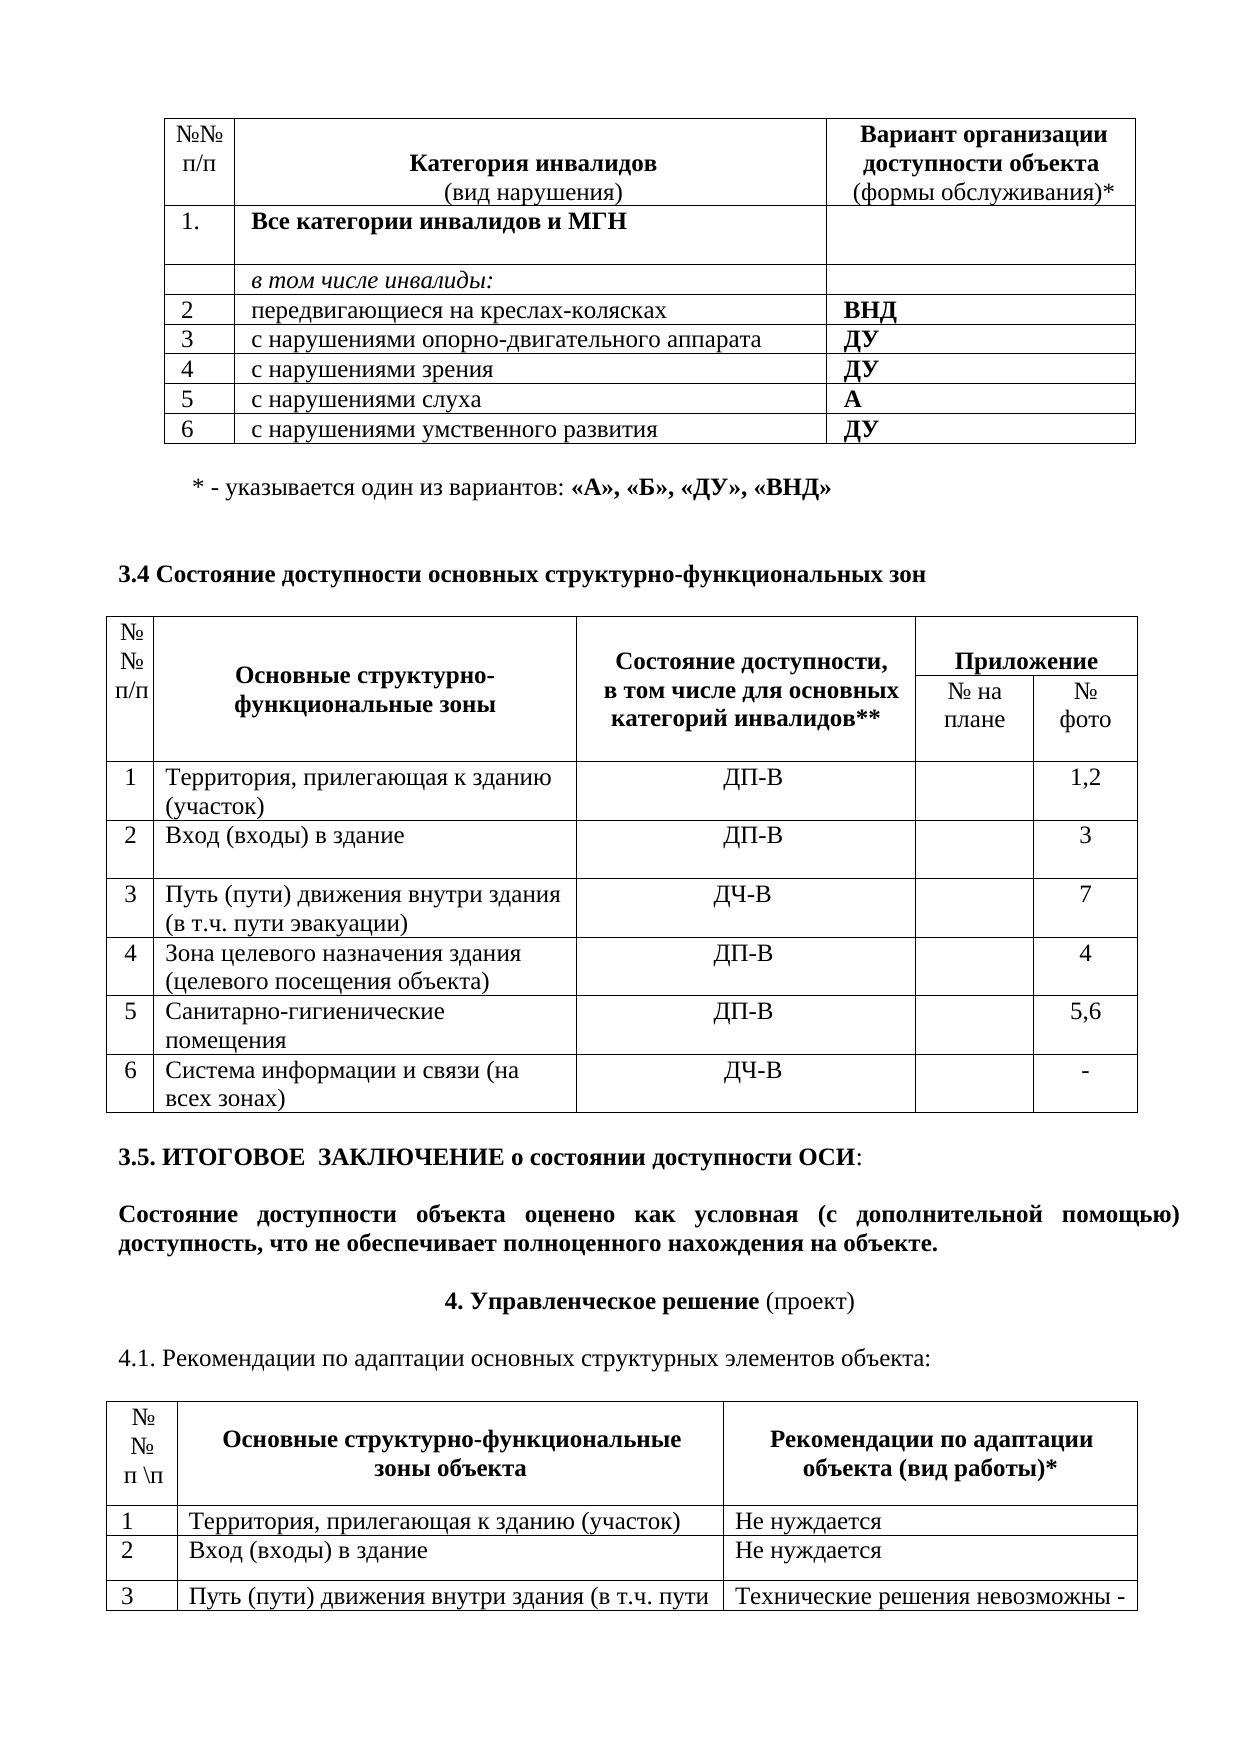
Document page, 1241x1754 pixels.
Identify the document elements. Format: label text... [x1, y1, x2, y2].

table_cell [916, 879, 1033, 937]
table_cell [916, 938, 1033, 995]
table_cell Не нуждается [724, 1506, 1137, 1534]
text 4. Управленческое решение (проект) [118, 1286, 1181, 1314]
table_cell 3 [107, 1581, 177, 1610]
table_cell [916, 821, 1033, 878]
table_cell [827, 206, 1135, 264]
table_cell [916, 762, 1033, 819]
table_cell Путь (пути) движения внутри здания (в т.ч. пути эвакуации) [154, 879, 576, 937]
table_header Основные структурно-функциональные зоны [154, 617, 576, 761]
table_cell 1 [107, 1506, 177, 1534]
table_cell 4 [1034, 938, 1137, 995]
table_header Рекомендации по адаптации объекта (вид работы)* [724, 1402, 1137, 1505]
table_cell ДЧ-В [577, 879, 915, 937]
table_header Основные структурно-функциональные зоны объекта [178, 1402, 723, 1505]
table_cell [724, 1581, 1137, 1610]
table_cell с нарушениями зрения [235, 354, 826, 383]
table_cell Не нуждается [724, 1536, 1137, 1580]
table_cell 1,2 [1034, 762, 1137, 819]
table_cell 6 [165, 414, 234, 443]
table_cell № фото [1034, 676, 1137, 761]
table_cell 1. [165, 206, 234, 264]
table_cell 7 [1034, 879, 1137, 937]
text 4.1. Рекомендации по адаптации основных структурных элементов объекта: [118, 1343, 1181, 1372]
table_cell [165, 265, 234, 294]
table_cell ДП-В [577, 996, 915, 1054]
table_cell ДП-В [577, 938, 915, 995]
table_header Состояние доступности, в том числе для основных категорий инвалидов** [577, 617, 915, 761]
table_cell 2 [107, 1536, 177, 1580]
table_cell ДУ [827, 325, 1135, 353]
table_cell Зона целевого назначения здания (целевого посещения объекта) [154, 938, 576, 995]
table_cell с нарушениями слуха [235, 384, 826, 413]
table_cell Все категории инвалидов и МГН [235, 206, 826, 264]
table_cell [178, 1581, 723, 1610]
table_cell 2 [107, 821, 153, 878]
table_cell ДЧ-В [577, 1055, 915, 1112]
text * - указывается один из вариантов: «А», «Б», «ДУ», «ВНД» [118, 472, 1181, 501]
table_cell [916, 1055, 1033, 1112]
table_header Вариант организации доступности объекта (формы обслуживания)* [827, 119, 1135, 205]
table_cell 4 [165, 354, 234, 383]
table_header Приложение [916, 617, 1137, 675]
table_cell ДП-В [577, 821, 915, 878]
table_cell 1 [107, 762, 153, 819]
table_cell ДУ [827, 354, 1135, 383]
table_cell А [827, 384, 1135, 413]
table_cell Территория, прилегающая к зданию (участок) [154, 762, 576, 819]
table_cell Территория, прилегающая к зданию (участок) [178, 1506, 723, 1534]
table_cell Санитарно-гигиенические помещения [154, 996, 576, 1054]
table_cell 3 [107, 879, 153, 937]
table_header №№ п \п [107, 1402, 177, 1505]
table_cell 3 [165, 325, 234, 353]
table_cell 3 [1034, 821, 1137, 878]
text 3.4 Состояние доступности основных структурно-функциональных зон [118, 559, 1181, 587]
table_cell с нарушениями опорно-двигательного аппарата [235, 325, 826, 353]
table_cell [916, 996, 1033, 1054]
table_cell 6 [107, 1055, 153, 1112]
text 3.5. ИТОГОВОЕ ЗАКЛЮЧЕНИЕ о состоянии доступности ОСИ: [118, 1142, 1181, 1171]
table_cell Система информации и связи (на всех зонах) [154, 1055, 576, 1112]
table_cell № на плане [916, 676, 1033, 761]
table_cell 4 [107, 938, 153, 995]
table_cell с нарушениями умственного развития [235, 414, 826, 443]
table_cell [827, 265, 1135, 294]
table_cell ВНД [827, 295, 1135, 323]
table_cell 5 [107, 996, 153, 1054]
table_cell передвигающиеся на креслах-колясках [235, 295, 826, 323]
table_header Категория инвалидов (вид нарушения) [235, 119, 826, 205]
table_cell Вход (входы) в здание [154, 821, 576, 878]
text Состояние доступности объекта оценено как условная (с дополнительной помощью) доступность, что не обеспечивает полноценного нахождения на объекте. [118, 1199, 1181, 1257]
table_cell в том числе инвалиды: [235, 265, 826, 294]
table_cell ДП-В [577, 762, 915, 819]
table_cell ДУ [827, 414, 1135, 443]
table_cell 5,6 [1034, 996, 1137, 1054]
table_header №№ п/п [107, 617, 153, 761]
table_cell 2 [165, 295, 234, 323]
table_header №№ п/п [165, 119, 234, 205]
table_cell - [1034, 1055, 1137, 1112]
table_cell Вход (входы) в здание [178, 1536, 723, 1580]
table_cell 5 [165, 384, 234, 413]
